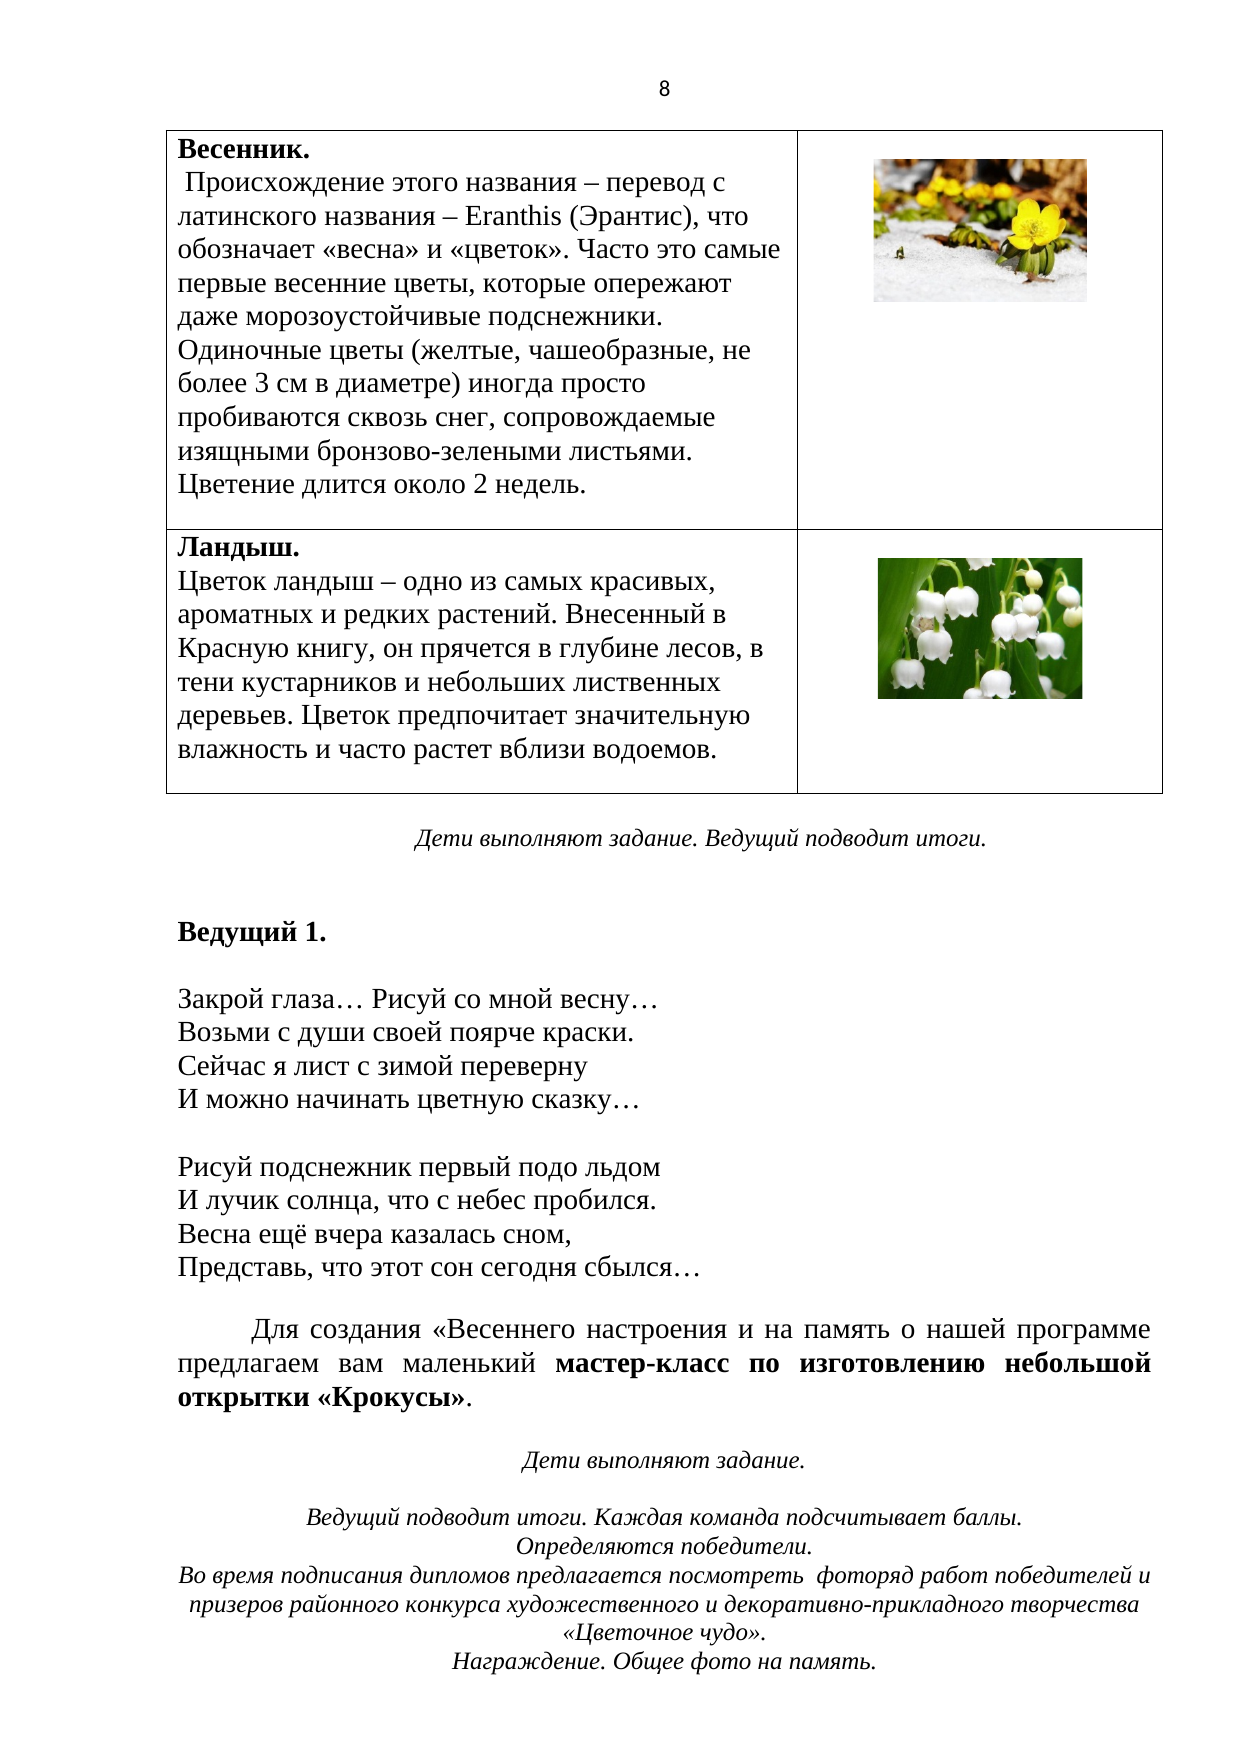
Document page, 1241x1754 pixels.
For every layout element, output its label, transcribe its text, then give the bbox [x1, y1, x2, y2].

picture [873, 159, 1087, 302]
table_cell Ландыш. Цветок ландыш – одно из самых красивых, ароматных и редких растений. Внесенный в Красную книгу, он прячется в глубине лесов, в тени кустарников и небольших лиственных деревьев. Цветок предпочитает значительную влажность и часто растет вблизи водоемов. [167, 530, 797, 793]
text Рисуй подснежник первый подо льдом И лучик солнца, что с небес пробился. Весна ещё вчера казалась сном, Представь, что этот сон сегодня сбылся… [177, 1149, 1152, 1283]
text Во время подписания дипломов предлагается посмотреть фоторяд работ победителей и призеров районного конкурса художественного и декоративно-прикладного творчества «Цветочное чудо». [177, 1560, 1152, 1646]
table_cell [798, 530, 1162, 793]
text Определяются победители. [177, 1531, 1152, 1560]
text Дети выполняют задание. [177, 1445, 1152, 1474]
picture [877, 558, 1083, 699]
text Дети выполняют задание. Ведущий подводит итоги. [177, 823, 1152, 852]
text Для создания «Весеннего настроения и на память о нашей программе предлагаем вам маленький мастер-класс по изготовлению небольшой открытки «Крокусы». [177, 1312, 1152, 1412]
text Закрой глаза… Рисуй со мной весну… Возьми с души своей поярче краски. Сейчас я лист с зимой переверну И можно начинать цветную сказку… [177, 981, 1152, 1115]
text Ведущий подводит итоги. Каждая команда подсчитывает баллы. [177, 1502, 1152, 1531]
text Награждение. Общее фото на память. [177, 1646, 1152, 1675]
table_cell [798, 131, 1162, 528]
table_cell Весенник. Происхождение этого названия – перевод с латинского названия – Eranthis (Эрантис), что обозначает «весна» и «цветок». Часто это самые первые весенние цветы, которые опережают даже морозоустойчивые подснежники. Одиночные цветы (желтые, чашеобразные, не более 3 см в диаметре) иногда просто пробиваются сквозь снег, сопровождаемые изящными бронзово-зелеными листьями. Цветение длится около 2 недель. [167, 131, 797, 528]
text Ведущий 1. [177, 914, 1152, 947]
